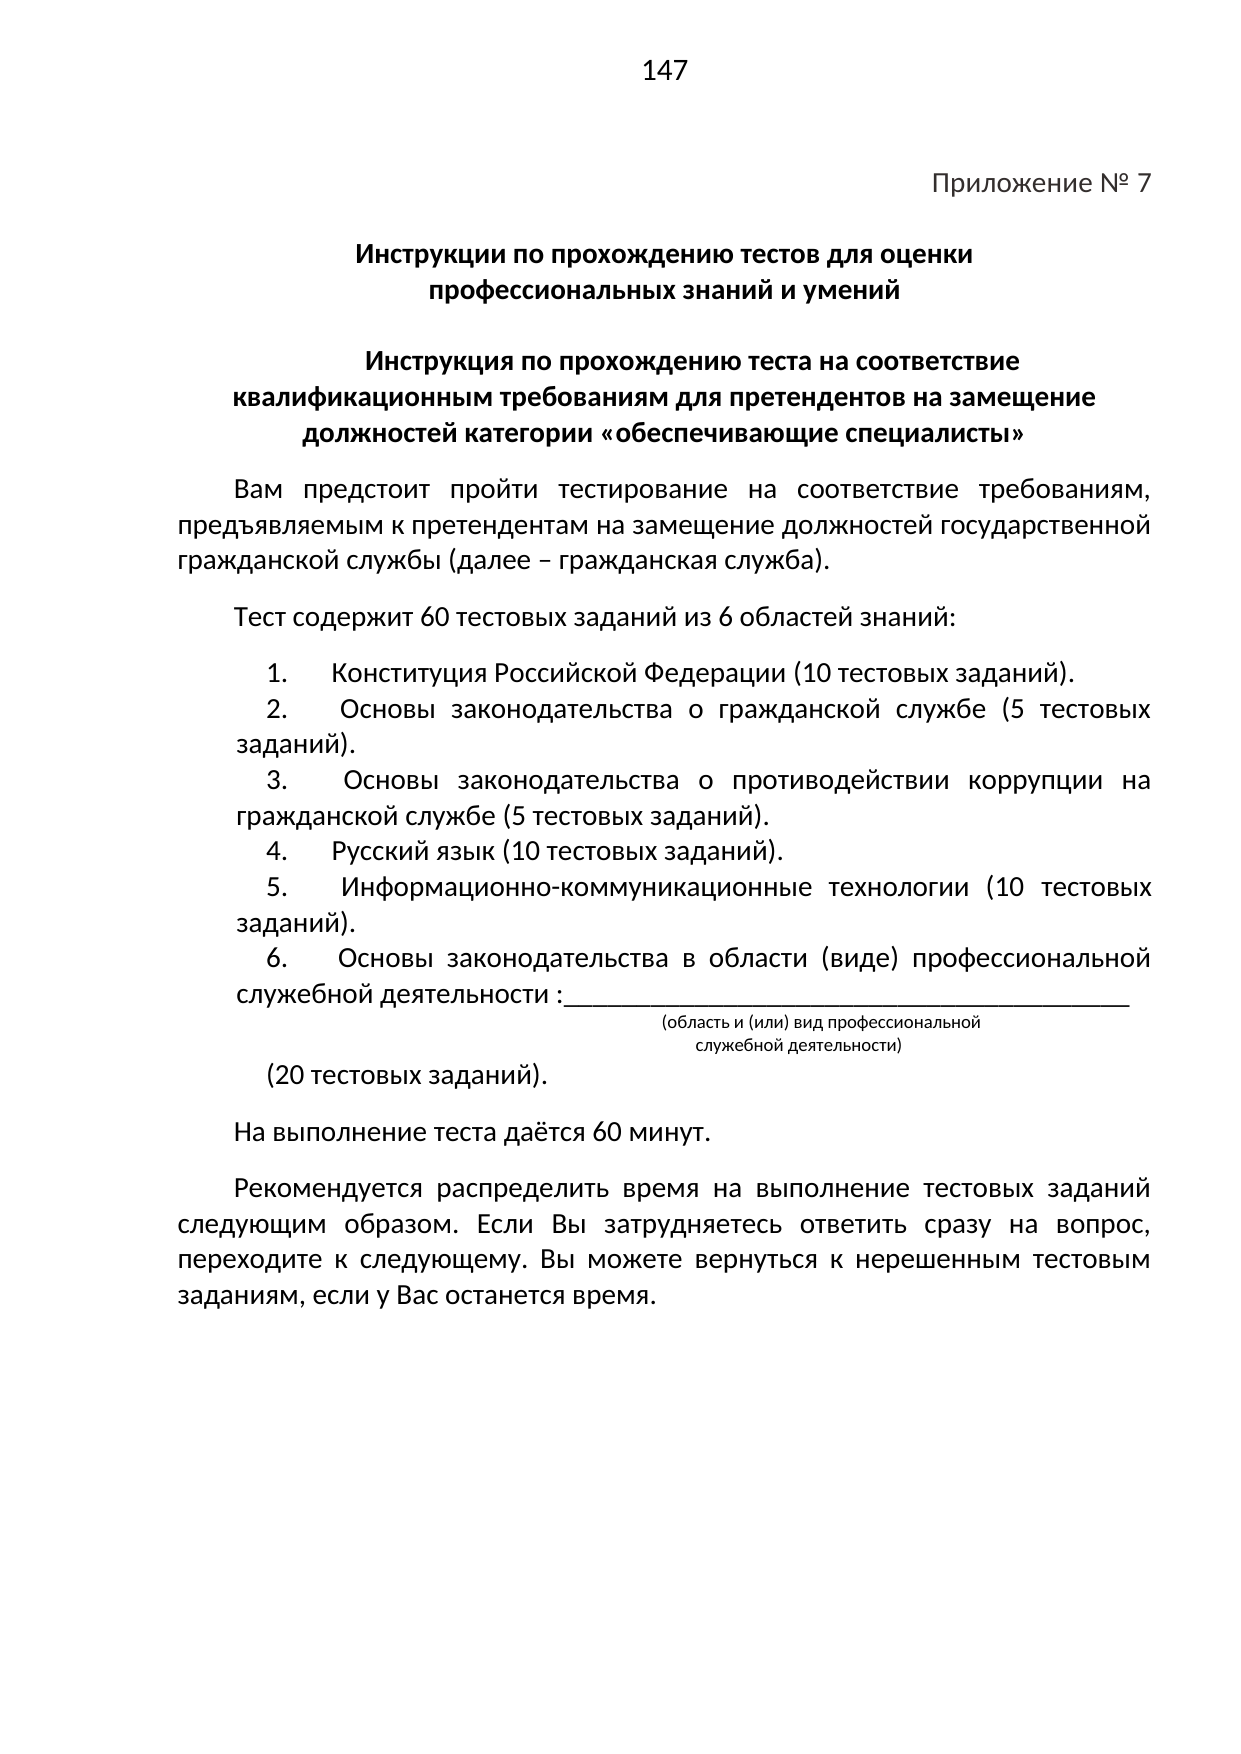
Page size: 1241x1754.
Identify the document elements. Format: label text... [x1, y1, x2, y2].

list Основы законодательства о противодействии коррупции на гражданской службе (5 тестовых заданий). [236, 761, 1152, 832]
list Информационно-коммуникационные технологии (10 тестовых заданий). [236, 868, 1152, 939]
text Инструкции по прохождению тестов для оценки профессиональных знаний и умений [177, 236, 1152, 307]
text служебной деятельности) [290, 1033, 1152, 1056]
text Вам предстоит пройти тестирование на соответствие требованиям, предъявляемым к претендентам на замещение должностей государственной гражданской службы (далее – гражданская служба). [177, 470, 1152, 577]
text Тест содержит 60 тестовых заданий из 6 областей знаний: [177, 598, 1152, 633]
text Инструкция по прохождению теста на соответствие квалификационным требованиям для претендентов на замещение должностей категории «обеспечивающие специалисты» [177, 342, 1152, 449]
text (область и (или) вид профессиональной [290, 1011, 1152, 1033]
list Конституция Российской Федерации (10 тестовых заданий). [236, 654, 1152, 690]
list Основы законодательства в области (виде) профессиональной служебной деятельности :_______________________________________ [236, 939, 1152, 1011]
text Приложение № 7 [177, 164, 1152, 200]
list Основы законодательства о гражданской службе (5 тестовых заданий). [236, 690, 1152, 761]
text (20 тестовых заданий). [177, 1056, 1152, 1092]
text Рекомендуется распределить время на выполнение тестовых заданий следующим образом. Если Вы затрудняетесь ответить сразу на вопрос, переходите к следующему. Вы можете вернуться к нерешенным тестовым заданиям, если у Вас останется время. [177, 1169, 1152, 1312]
list Русский язык (10 тестовых заданий). [236, 832, 1152, 868]
text На выполнение теста даётся 60 минут. [177, 1113, 1152, 1148]
